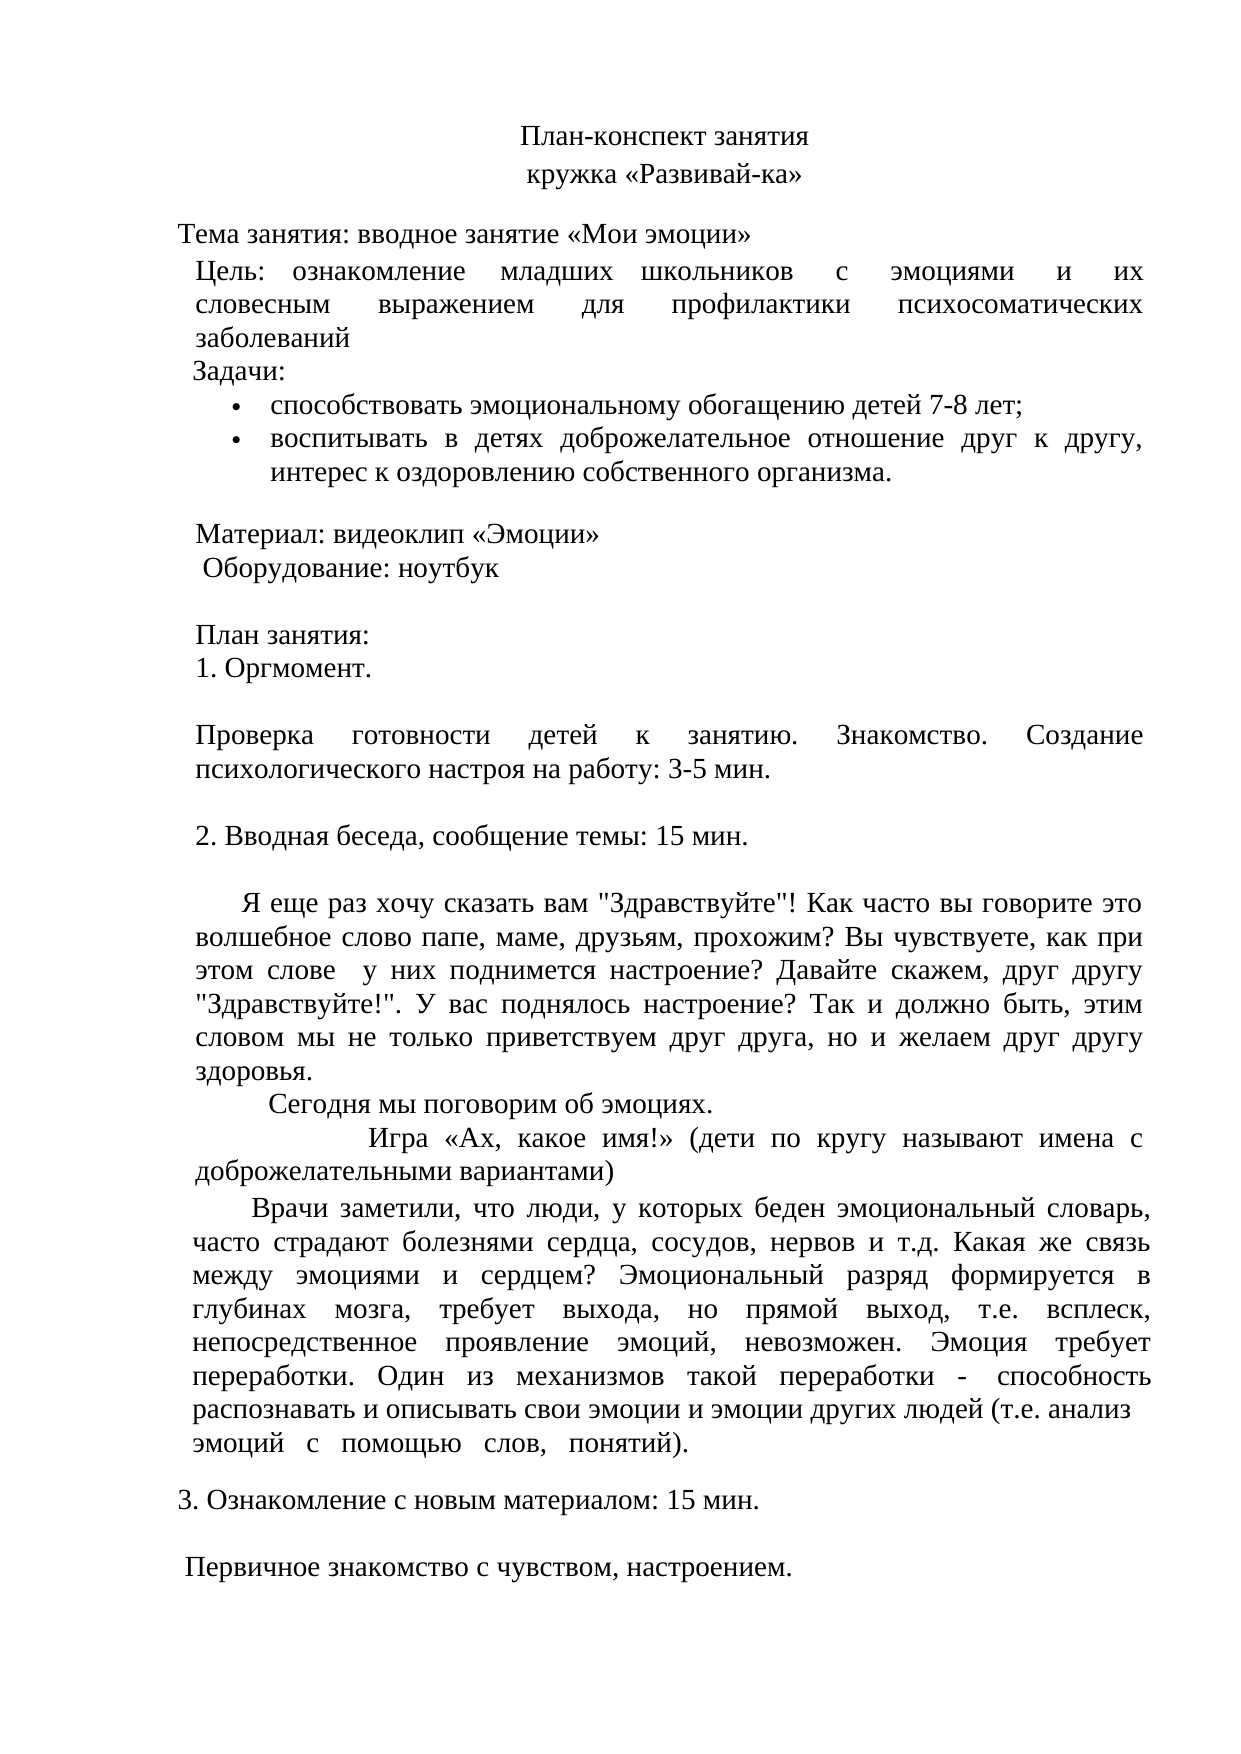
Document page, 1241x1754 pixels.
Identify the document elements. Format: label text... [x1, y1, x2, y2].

text 3. Ознакомление с новым материалом: 15 мин. [177, 1482, 1152, 1516]
text Врачи заметили, что люди, у которых беден эмоциональный словарь, часто страдают болезнями сердца, сосудов, нервов и т.д. Какая же связь между эмоциями и сердцем? Эмоциональный разряд формируется в глубинах мозга, требует выхода, но прямой выход, т.е. всплеск, непосредственное проявление эмоций, невозможен. Эмоция требует переработки. Один из механизмов такой переработки - способность распознавать и описывать свои эмоции и эмоции других людей (т.е. анализ эмоций с помощью слов, понятий). [192, 1190, 1152, 1458]
text План-конспект занятия [177, 118, 1152, 152]
text Тема занятия: вводное занятие «Мои эмоции» [177, 216, 1152, 249]
text кружка «Развивай-ка» [177, 157, 1152, 190]
table_header Цель: ознакомление младших школьников с эмоциями и их словесным выражением для профилактики психосоматических заболеваний Задачи: способствовать эмоциональному обогащению детей 7-8 лет; воспитывать в детях доброжелательное отношение друг к другу, интерес к оздоровлению собственного организма. Материал: видеоклип «Эмоции» Оборудование: ноутбук План занятия: 1. Оргмомент. Проверка готовности детей к занятию. Знакомство. Создание психологического настроя на работу: 3-5 мин. 2. Вводная беседа, сообщение темы: 15 мин. Я еще раз хочу сказать вам "Здравствуйте"! Как часто вы говорите это волшебное слово папе, маме, друзьям, прохожим? Вы чувствуете, как при этом слове у них поднимется настроение? Давайте скажем, друг другу "Здравствуйте!". У вас поднялось настроение? Так и должно быть, этим словом мы не только приветствуем друг друга, но и желаем друг другу здоровья. Сегодня мы поговорим об эмоциях. Игра «Ах, какое имя!» (дети по кругу называют имена с доброжелательными вариантами) [192, 250, 1147, 1190]
text Первичное знакомство с чувством, настроением. [177, 1549, 1152, 1583]
